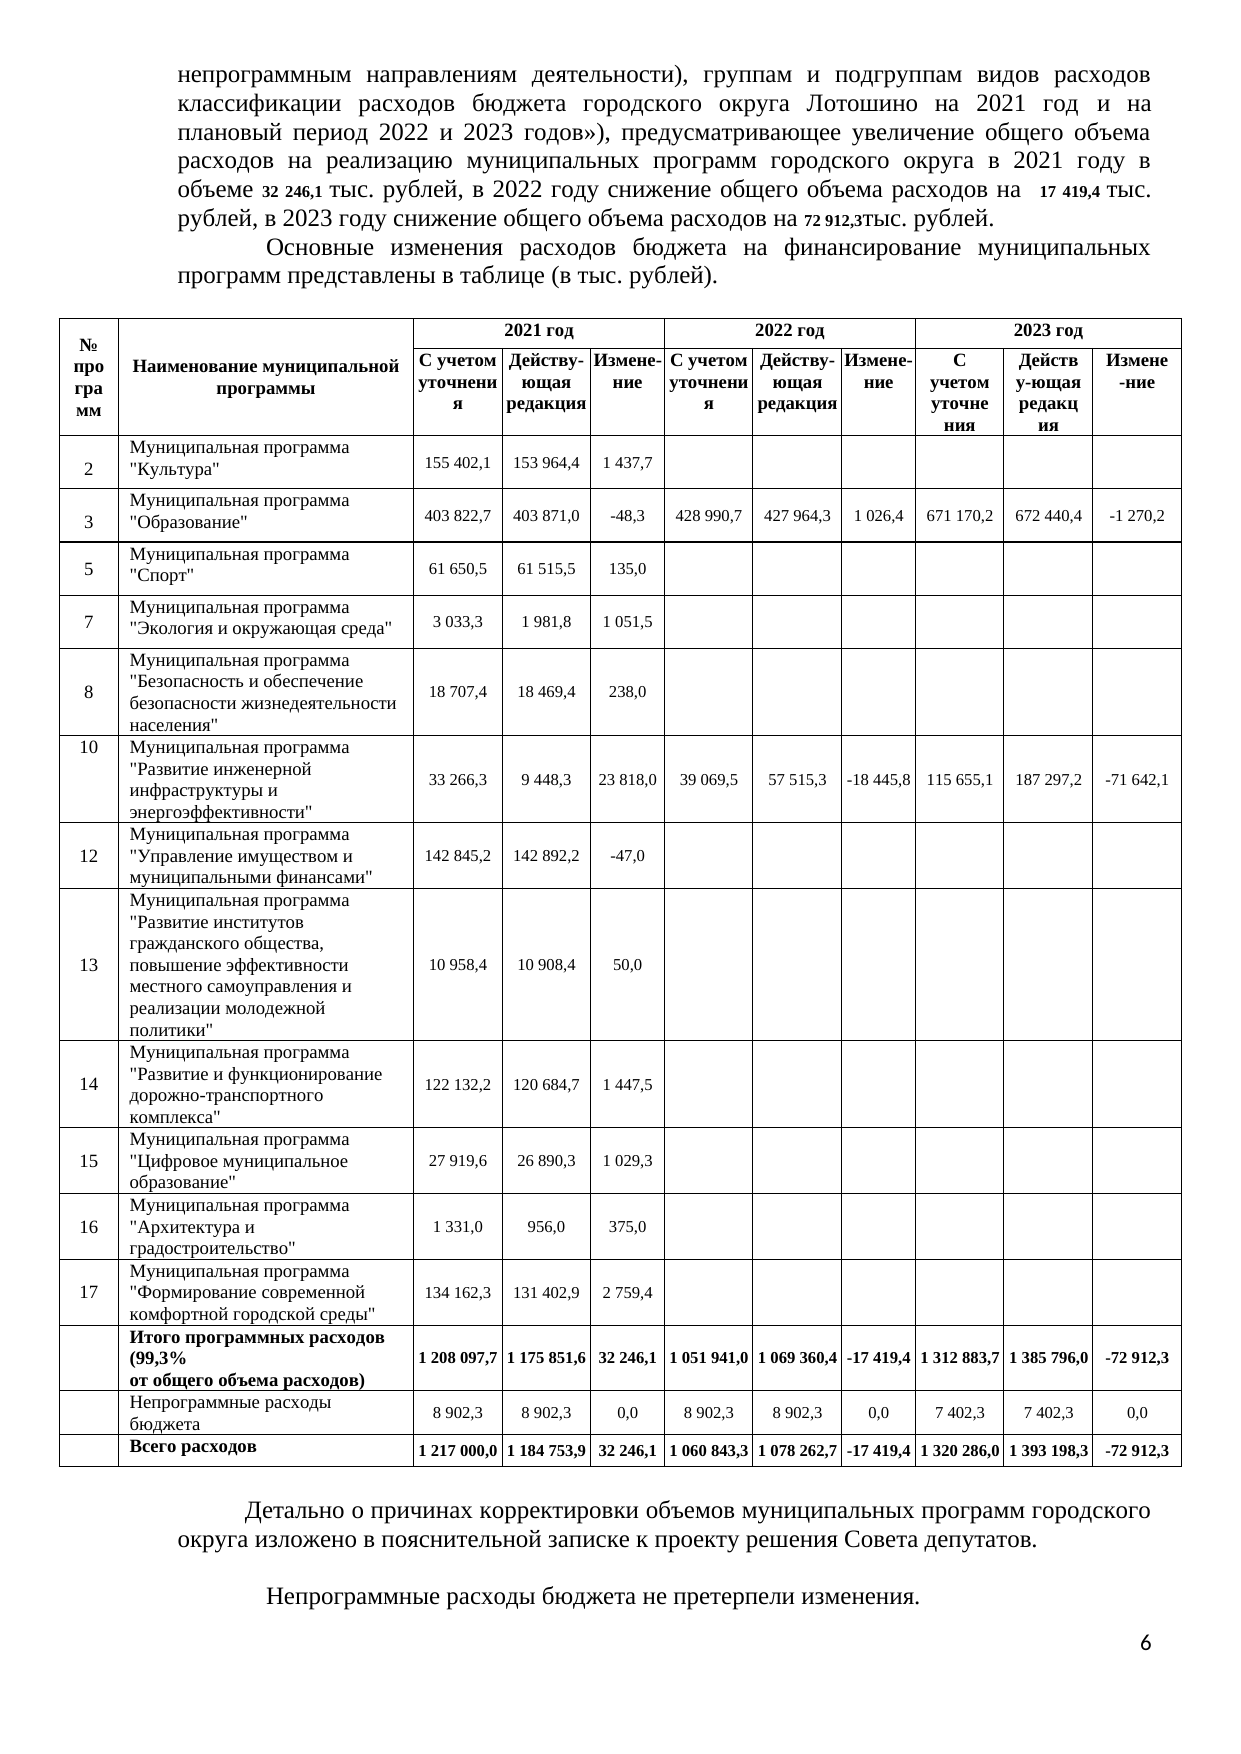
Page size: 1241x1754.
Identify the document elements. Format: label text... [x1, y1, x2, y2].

table_cell [1093, 543, 1181, 594]
table_cell С учетом уточнения [665, 349, 752, 435]
table_cell Действу-ющая редакция [503, 349, 590, 435]
table_cell [916, 543, 1003, 594]
table_cell 8 902,3 [503, 1391, 590, 1434]
table_cell 33 266,3 [414, 736, 502, 822]
table_cell 403 871,0 [503, 489, 590, 541]
table_cell [1093, 1260, 1181, 1324]
table_cell [753, 1260, 841, 1324]
table_cell Муниципальная программа "Цифровое муниципальное образование" [119, 1128, 413, 1193]
table_cell [842, 1194, 915, 1259]
table_cell Измене-ние [842, 349, 915, 435]
table_cell 672 440,4 [1004, 489, 1092, 541]
table_cell 375,0 [591, 1194, 664, 1259]
table_cell Муниципальная программа "Развитие и функционирование дорожно-транспортного комплекса" [119, 1041, 413, 1127]
table_cell Муниципальная программа "Развитие институтов гражданского общества, повышение эффективности местного самоуправления и реализации молодежной политики" [119, 889, 413, 1040]
table_cell 1 051,5 [591, 596, 664, 648]
table_cell [842, 823, 915, 888]
table_cell [916, 1041, 1003, 1127]
table_cell 115 655,1 [916, 736, 1003, 822]
table_cell [1004, 1128, 1092, 1193]
table_cell 1 051 941,0 [665, 1326, 752, 1390]
table_cell [1004, 1041, 1092, 1127]
table_cell [1004, 543, 1092, 594]
table_cell 142 845,2 [414, 823, 502, 888]
table_cell 1 447,5 [591, 1041, 664, 1127]
table_cell [60, 1391, 118, 1434]
table_cell 7 [60, 596, 118, 648]
table_cell [842, 596, 915, 648]
table_cell 1 208 097,7 [414, 1326, 502, 1390]
table_cell 50,0 [591, 889, 664, 1040]
table_cell [1093, 596, 1181, 648]
table_cell 8 902,3 [414, 1391, 502, 1434]
table_cell 32 246,1 [591, 1326, 664, 1390]
table_cell -48,3 [591, 489, 664, 541]
table_cell 17 [60, 1260, 118, 1324]
table_cell -18 445,8 [842, 736, 915, 822]
table_cell [1093, 1194, 1181, 1259]
table_cell -17 419,4 [842, 1326, 915, 1390]
table_cell [1004, 889, 1092, 1040]
table_cell 1 312 883,7 [916, 1326, 1003, 1390]
table_cell [1093, 889, 1181, 1040]
table_cell 16 [60, 1194, 118, 1259]
table_cell Муниципальная программа "Экология и окружающая среда" [119, 596, 413, 648]
table_cell 61 650,5 [414, 543, 502, 594]
table_cell Муниципальная программа "Формирование современной комфортной городской среды" [119, 1260, 413, 1324]
table_cell 131 402,9 [503, 1260, 590, 1324]
table_header № программ [60, 319, 118, 435]
table_cell 39 069,5 [665, 736, 752, 822]
table_cell [665, 1260, 752, 1324]
table_cell [753, 596, 841, 648]
table_cell Муниципальная программа "Спорт" [119, 543, 413, 594]
table_cell [1004, 596, 1092, 648]
table_cell Муниципальная программа "Образование" [119, 489, 413, 541]
table_cell -72 912,3 [1093, 1326, 1181, 1390]
table_cell [665, 1194, 752, 1259]
table_cell 427 964,3 [753, 489, 841, 541]
table_cell [753, 1194, 841, 1259]
table_cell 1 069 360,4 [753, 1326, 841, 1390]
table_cell Непрограммные расходы бюджета [119, 1391, 413, 1434]
table_header 2023 год [916, 319, 1181, 348]
table_cell 3 [60, 489, 118, 541]
table_cell 153 964,4 [503, 436, 590, 488]
table_cell [665, 1128, 752, 1193]
table_cell 1 026,4 [842, 489, 915, 541]
table_cell 12 [60, 823, 118, 888]
table_cell 10 908,4 [503, 889, 590, 1040]
table_cell 7 402,3 [1004, 1391, 1092, 1434]
table_cell [1093, 436, 1181, 488]
table_cell 1 029,3 [591, 1128, 664, 1193]
table_cell 134 162,3 [414, 1260, 502, 1324]
table_header 2022 год [665, 319, 915, 348]
table_cell [916, 649, 1003, 735]
table_cell 0,0 [842, 1391, 915, 1434]
table_cell [916, 436, 1003, 488]
table_header Наименование муниципальной программы [119, 319, 413, 435]
table_cell 403 822,7 [414, 489, 502, 541]
table_cell 1 217 000,0 [414, 1435, 502, 1466]
table_cell С учетом уточнения [916, 349, 1003, 435]
table_cell 3 033,3 [414, 596, 502, 648]
table_cell С учетом уточнения [414, 349, 502, 435]
table_cell 61 515,5 [503, 543, 590, 594]
table_cell [842, 1128, 915, 1193]
table_cell 187 297,2 [1004, 736, 1092, 822]
table_cell [916, 1128, 1003, 1193]
text Непрограммные расходы бюджета не претерпели изменения. [177, 1581, 1152, 1610]
table_cell [1093, 649, 1181, 735]
table_cell 0,0 [591, 1391, 664, 1434]
table_cell [753, 823, 841, 888]
table_cell [1004, 1194, 1092, 1259]
table_cell 8 [60, 649, 118, 735]
table_cell 8 902,3 [665, 1391, 752, 1434]
table_cell 671 170,2 [916, 489, 1003, 541]
table_cell 13 [60, 889, 118, 1040]
table_cell 7 402,3 [916, 1391, 1003, 1434]
table_cell 10 958,4 [414, 889, 502, 1040]
table_cell [753, 436, 841, 488]
table_cell [753, 1041, 841, 1127]
table_cell [842, 436, 915, 488]
table_cell -72 912,3 [1093, 1435, 1181, 1466]
table_header 2021 год [414, 319, 664, 348]
table_cell [842, 543, 915, 594]
table_cell [753, 1128, 841, 1193]
table_cell [1004, 649, 1092, 735]
table_cell 1 331,0 [414, 1194, 502, 1259]
table_cell Муниципальная программа "Развитие инженерной инфраструктуры и энергоэффективности" [119, 736, 413, 822]
table_cell Муниципальная программа "Архитектура и градостроительство" [119, 1194, 413, 1259]
table_cell 1 184 753,9 [503, 1435, 590, 1466]
table_cell 238,0 [591, 649, 664, 735]
table_cell [665, 649, 752, 735]
table_cell Итого программных расходов (99,3% от общего объема расходов) [119, 1326, 413, 1390]
text Основные изменения расходов бюджета на финансирование муниципальных программ представлены в таблице (в тыс. рублей). [177, 232, 1152, 289]
table_cell 0,0 [1093, 1391, 1181, 1434]
table_cell [60, 1326, 118, 1390]
table_cell 2 [60, 436, 118, 488]
table_cell -1 270,2 [1093, 489, 1181, 541]
table_cell [916, 823, 1003, 888]
table_cell 5 [60, 543, 118, 594]
table_cell -17 419,4 [842, 1435, 915, 1466]
table_cell 1 437,7 [591, 436, 664, 488]
table_cell [916, 1260, 1003, 1324]
table_cell 32 246,1 [591, 1435, 664, 1466]
table_cell 1 385 796,0 [1004, 1326, 1092, 1390]
table_cell 26 890,3 [503, 1128, 590, 1193]
table_cell [1093, 823, 1181, 888]
table_cell -47,0 [591, 823, 664, 888]
table_cell [842, 1041, 915, 1127]
table_cell 18 469,4 [503, 649, 590, 735]
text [177, 59, 1152, 232]
table_cell [665, 543, 752, 594]
table_cell [665, 436, 752, 488]
table_cell Действу-ющая редакция [1004, 349, 1092, 435]
table_cell 956,0 [503, 1194, 590, 1259]
table_cell 122 132,2 [414, 1041, 502, 1127]
table_cell Измене-ние [591, 349, 664, 435]
table_cell [753, 649, 841, 735]
table_cell [1093, 1128, 1181, 1193]
table_cell 142 892,2 [503, 823, 590, 888]
table_cell 135,0 [591, 543, 664, 594]
table_cell Всего расходов [119, 1435, 413, 1466]
table_cell [60, 1435, 118, 1466]
table_cell [916, 596, 1003, 648]
text Детально о причинах корректировки объемов муниципальных программ городского округа изложено в пояснительной записке к проекту решения Совета депутатов. [177, 1495, 1152, 1553]
table_cell [665, 823, 752, 888]
table_cell 18 707,4 [414, 649, 502, 735]
table_cell 14 [60, 1041, 118, 1127]
table_cell Муниципальная программа "Управление имуществом и муниципальными финансами" [119, 823, 413, 888]
table_cell 1 060 843,3 [665, 1435, 752, 1466]
table_cell [1004, 823, 1092, 888]
table_cell [753, 889, 841, 1040]
table_cell 27 919,6 [414, 1128, 502, 1193]
table_cell [753, 543, 841, 594]
table_cell 428 990,7 [665, 489, 752, 541]
table_cell [916, 889, 1003, 1040]
table_cell Действу-ющая редакция [753, 349, 841, 435]
table_cell [1093, 1041, 1181, 1127]
table_cell [842, 889, 915, 1040]
table_cell 8 902,3 [753, 1391, 841, 1434]
table_cell [665, 596, 752, 648]
table_cell 120 684,7 [503, 1041, 590, 1127]
table_cell [916, 1194, 1003, 1259]
table_cell -71 642,1 [1093, 736, 1181, 822]
table_cell 2 759,4 [591, 1260, 664, 1324]
table_cell 23 818,0 [591, 736, 664, 822]
table_cell 1 175 851,6 [503, 1326, 590, 1390]
table_cell Измене-ние [1093, 349, 1181, 435]
table_cell Муниципальная программа "Культура" [119, 436, 413, 488]
table_cell [665, 1041, 752, 1127]
table_cell [1004, 1260, 1092, 1324]
table_cell 9 448,3 [503, 736, 590, 822]
table_cell 15 [60, 1128, 118, 1193]
table_cell 155 402,1 [414, 436, 502, 488]
table_cell 1 078 262,7 [753, 1435, 841, 1466]
table_cell [842, 649, 915, 735]
table_cell Муниципальная программа "Безопасность и обеспечение безопасности жизнедеятельности населения" [119, 649, 413, 735]
table_cell [1004, 436, 1092, 488]
table_cell [665, 889, 752, 1040]
table_cell [842, 1260, 915, 1324]
table_cell 1 981,8 [503, 596, 590, 648]
table_cell 57 515,3 [753, 736, 841, 822]
table_cell 1 393 198,3 [1004, 1435, 1092, 1466]
table_cell 1 320 286,0 [916, 1435, 1003, 1466]
table_cell 10 [60, 736, 118, 822]
